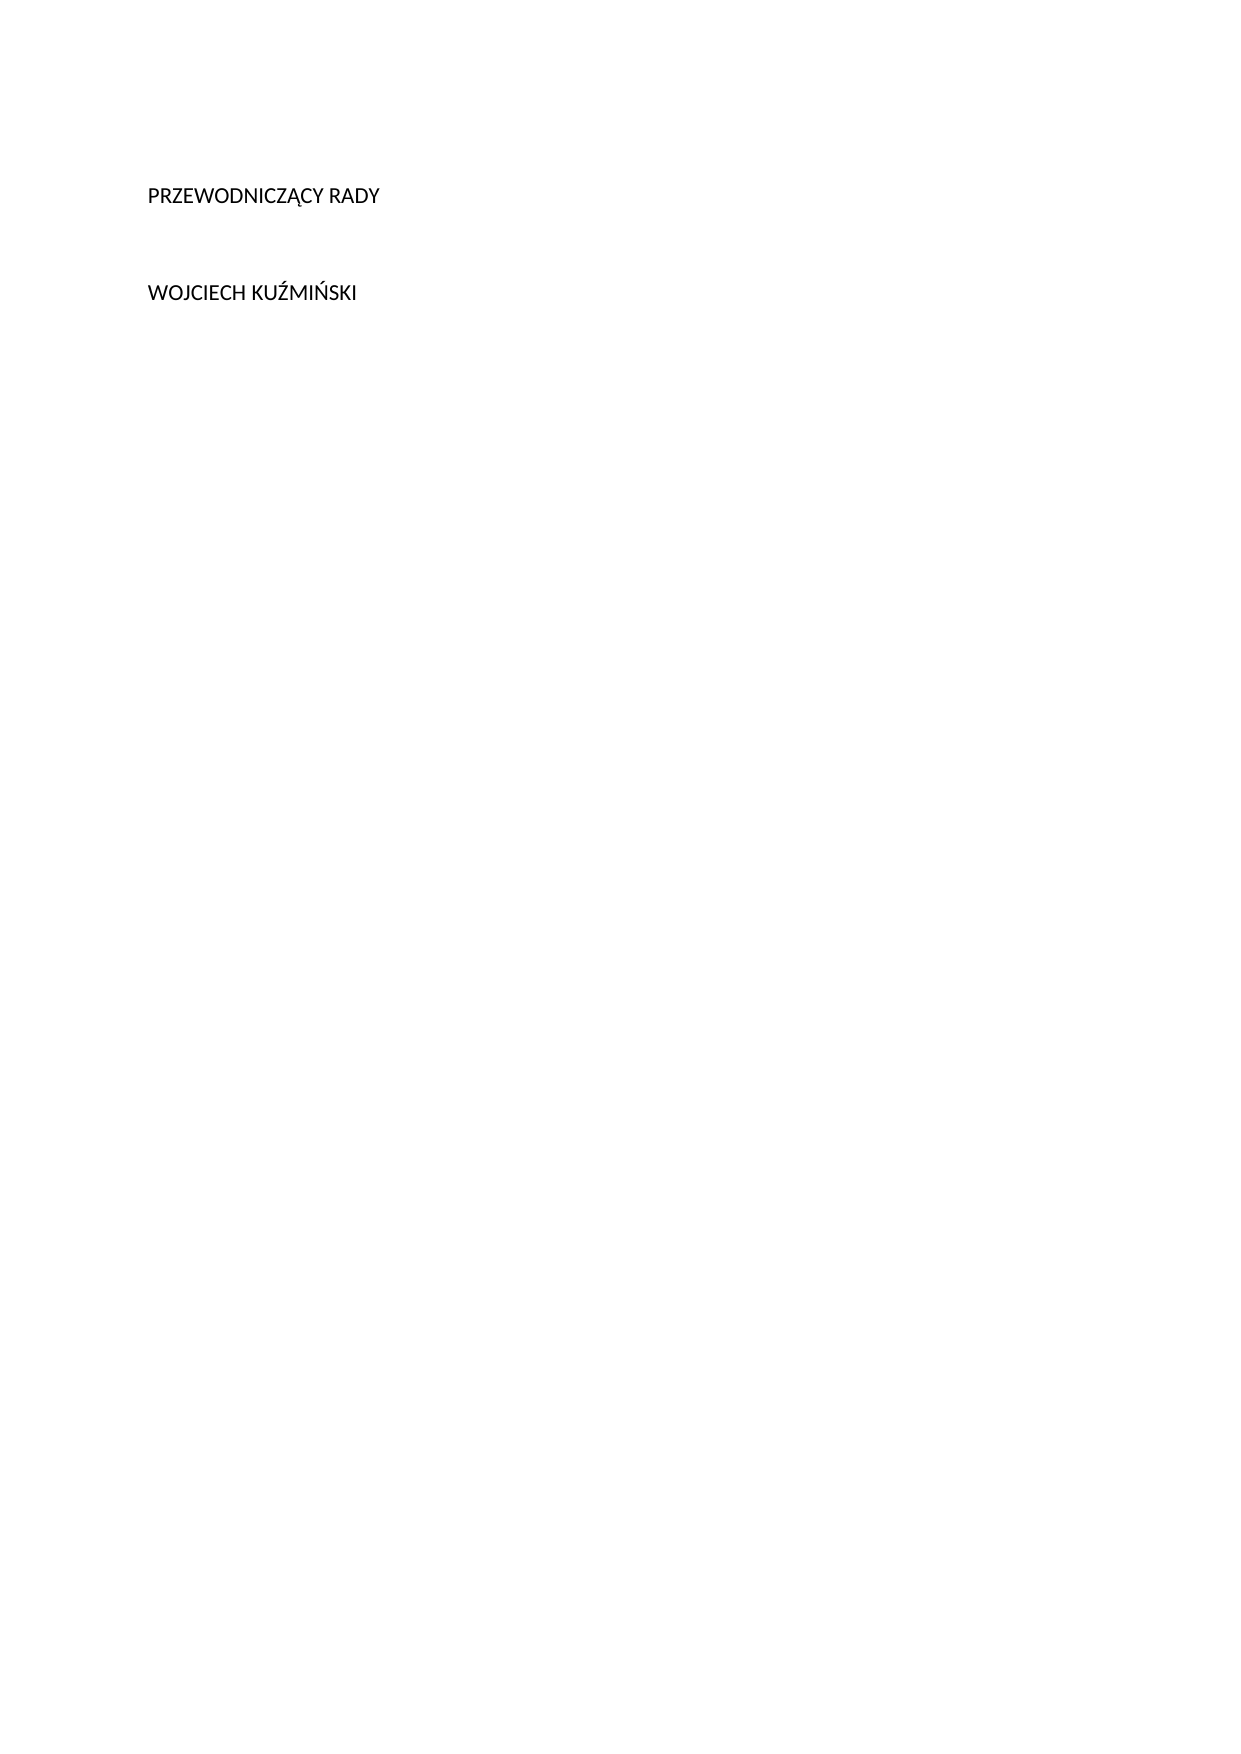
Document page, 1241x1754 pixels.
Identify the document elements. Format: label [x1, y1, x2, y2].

table_cell [146, 148, 958, 364]
